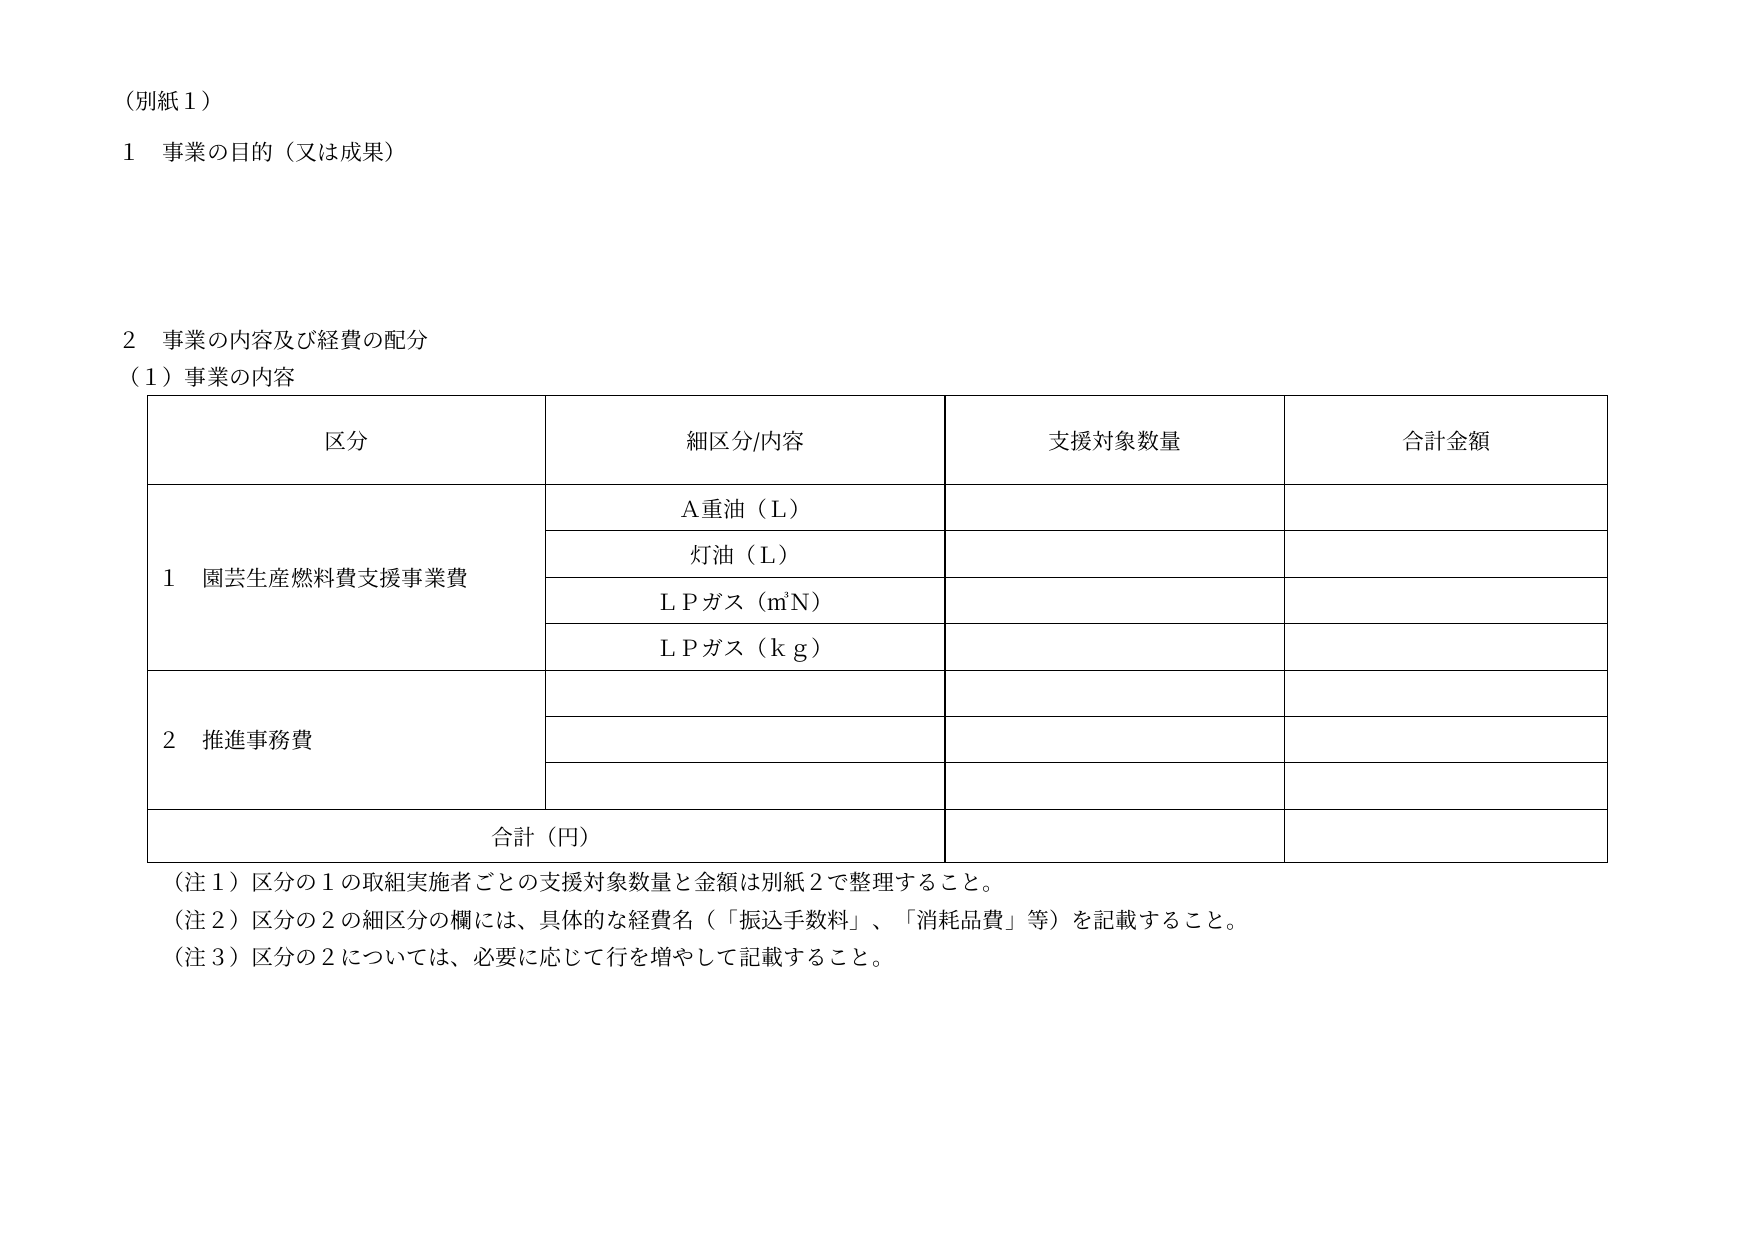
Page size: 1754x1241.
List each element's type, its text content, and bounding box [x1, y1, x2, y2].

table_cell [1285, 578, 1607, 623]
table_cell ＬＰガス（㎥Ｎ） [546, 578, 944, 623]
table_cell [546, 717, 944, 762]
table_cell [1285, 485, 1607, 530]
table_cell ＬＰガス（ｋｇ） [546, 624, 944, 669]
table_cell [946, 763, 1284, 808]
table_cell [1285, 624, 1607, 669]
table_header 細区分/内容 [546, 396, 944, 484]
table_header 合計金額 [1285, 396, 1607, 484]
table_cell [946, 717, 1284, 762]
table_cell [1285, 717, 1607, 762]
table_cell ２ 推進事務費 [148, 671, 545, 808]
table_cell [946, 578, 1284, 623]
table_cell [946, 810, 1284, 862]
table_cell [546, 671, 944, 716]
table_cell 合計（円） [148, 810, 944, 862]
text （注２）区分の２の細区分の欄には、具体的な経費名（「振込手数料」、「消耗品費」等）を記載すること。 [118, 900, 1636, 938]
table_cell [946, 531, 1284, 577]
text ２ 事業の内容及び経費の配分 [118, 320, 1636, 357]
table_cell [1285, 531, 1607, 577]
table_cell [546, 763, 944, 808]
text （注１）区分の１の取組実施者ごとの支援対象数量と金額は別紙２で整理すること。 [118, 863, 1636, 900]
table_header 支援対象数量 [946, 396, 1284, 484]
text １ 事業の目的（又は成果） [118, 132, 1636, 170]
table_cell [1285, 810, 1607, 862]
table_cell [946, 671, 1284, 716]
table_header 区分 [148, 396, 545, 484]
table_cell 灯油（Ｌ） [546, 531, 944, 577]
text （注３）区分の２については、必要に応じて行を増やして記載すること。 [118, 938, 1636, 975]
table_cell [946, 624, 1284, 669]
table_cell [946, 485, 1284, 530]
table_cell １ 園芸生産燃料費支援事業費 [148, 485, 545, 669]
text （１）事業の内容 [118, 357, 1636, 395]
table_cell [1285, 671, 1607, 716]
table_cell Ａ重油（Ｌ） [546, 485, 944, 530]
table_cell [1285, 763, 1607, 808]
